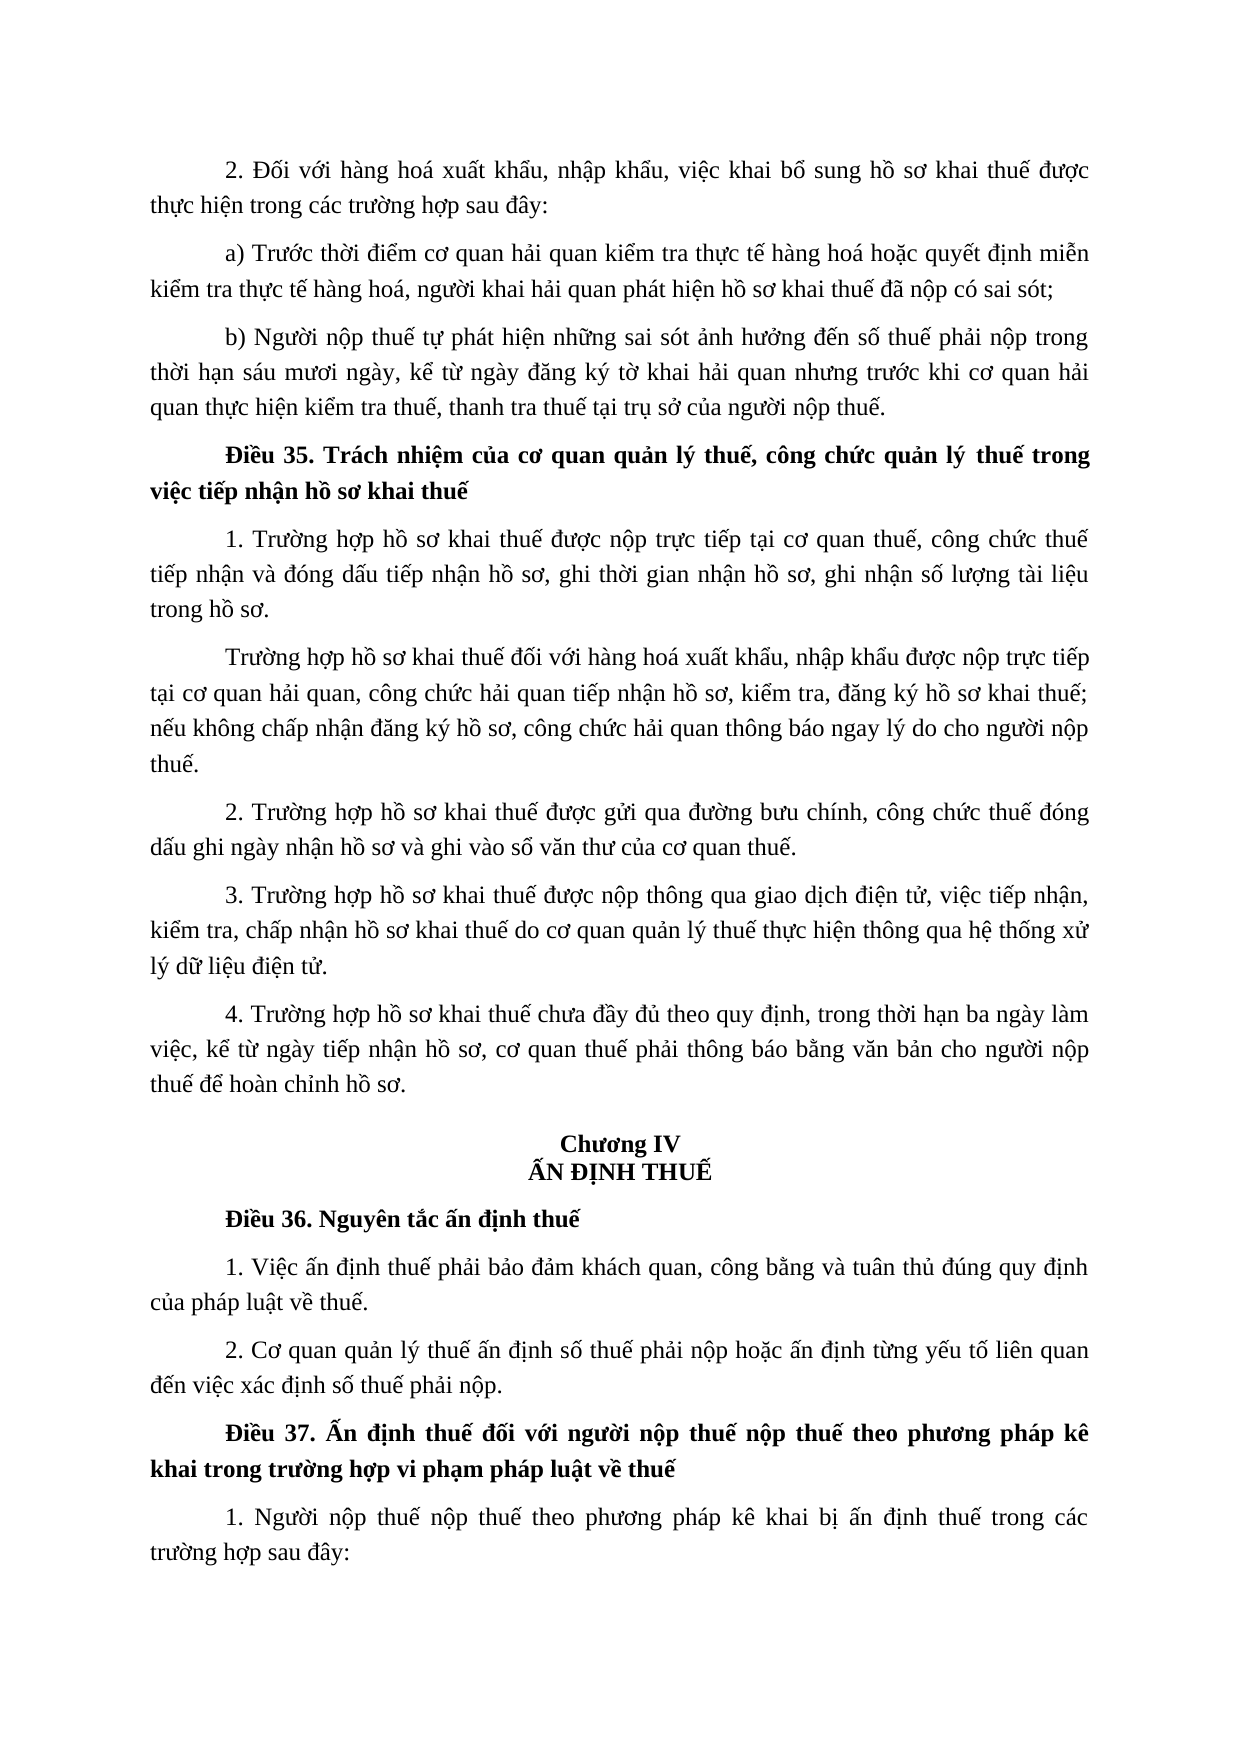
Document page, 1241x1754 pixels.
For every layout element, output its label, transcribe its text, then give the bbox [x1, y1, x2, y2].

text Trường hợp hồ sơ khai thuế đối với hàng hoá xuất khẩu, nhập khẩu được nộp trực tiếp tại cơ quan hải quan, công chức hải quan tiếp nhận hồ sơ, kiểm tra, đăng ký hồ sơ khai thuế; nếu không chấp nhận đăng ký hồ sơ, công chức hải quan thông báo ngay lý do cho người nộp thuế. [150, 637, 1090, 779]
text Điều 36. Nguyên tắc ấn định thuế [150, 1199, 1090, 1234]
text Điều 35. Trách nhiệm của cơ quan quản lý thuế, công chức quản lý thuế trong việc tiếp nhận hồ sơ khai thuế [150, 435, 1090, 506]
text 2. Đối với hàng hoá xuất khẩu, nhập khẩu, việc khai bổ sung hồ sơ khai thuế được thực hiện trong các trường hợp sau đây: [150, 150, 1090, 221]
text 1. Việc ấn định thuế phải bảo đảm khách quan, công bằng và tuân thủ đúng quy định của pháp luật về thuế. [150, 1247, 1090, 1317]
text ẤN ĐỊNH THUẾ [150, 1157, 1090, 1186]
text 3. Trường hợp hồ sơ khai thuế được nộp thông qua giao dịch điện tử, việc tiếp nhận, kiểm tra, chấp nhận hồ sơ khai thuế do cơ quan quản lý thuế thực hiện thông qua hệ thống xử lý dữ liệu điện tử. [150, 875, 1090, 981]
text 2. Trường hợp hồ sơ khai thuế được gửi qua đường bưu chính, công chức thuế đóng dấu ghi ngày nhận hồ sơ và ghi vào sổ văn thư của cơ quan thuế. [150, 792, 1090, 862]
text 1. Người nộp thuế nộp thuế theo phương pháp kê khai bị ấn định thuế trong các trường hợp sau đây: [150, 1497, 1090, 1567]
text 1. Trường hợp hồ sơ khai thuế được nộp trực tiếp tại cơ quan thuế, công chức thuế tiếp nhận và đóng dấu tiếp nhận hồ sơ, ghi thời gian nhận hồ sơ, ghi nhận số lượng tài liệu trong hồ sơ. [150, 519, 1090, 625]
text b) Người nộp thuế tự phát hiện những sai sót ảnh hưởng đến số thuế phải nộp trong thời hạn sáu mươi ngày, kể từ ngày đăng ký tờ khai hải quan nhưng trước khi cơ quan hải quan thực hiện kiểm tra thuế, thanh tra thuế tại trụ sở của người nộp thuế. [150, 317, 1090, 423]
text Chương IV [150, 1129, 1090, 1157]
text a) Trước thời điểm cơ quan hải quan kiểm tra thực tế hàng hoá hoặc quyết định miễn kiểm tra thực tế hàng hoá, người khai hải quan phát hiện hồ sơ khai thuế đã nộp có sai sót; [150, 233, 1090, 304]
text Điều 37. Ấn định thuế đối với người nộp thuế nộp thuế theo phương pháp kê khai trong trường hợp vi phạm pháp luật về thuế [150, 1413, 1090, 1484]
text 2. Cơ quan quản lý thuế ấn định số thuế phải nộp hoặc ấn định từng yếu tố liên quan đến việc xác định số thuế phải nộp. [150, 1330, 1090, 1401]
text 4. Trường hợp hồ sơ khai thuế chưa đầy đủ theo quy định, trong thời hạn ba ngày làm việc, kể từ ngày tiếp nhận hồ sơ, cơ quan thuế phải thông báo bằng văn bản cho người nộp thuế để hoàn chỉnh hồ sơ. [150, 994, 1090, 1100]
